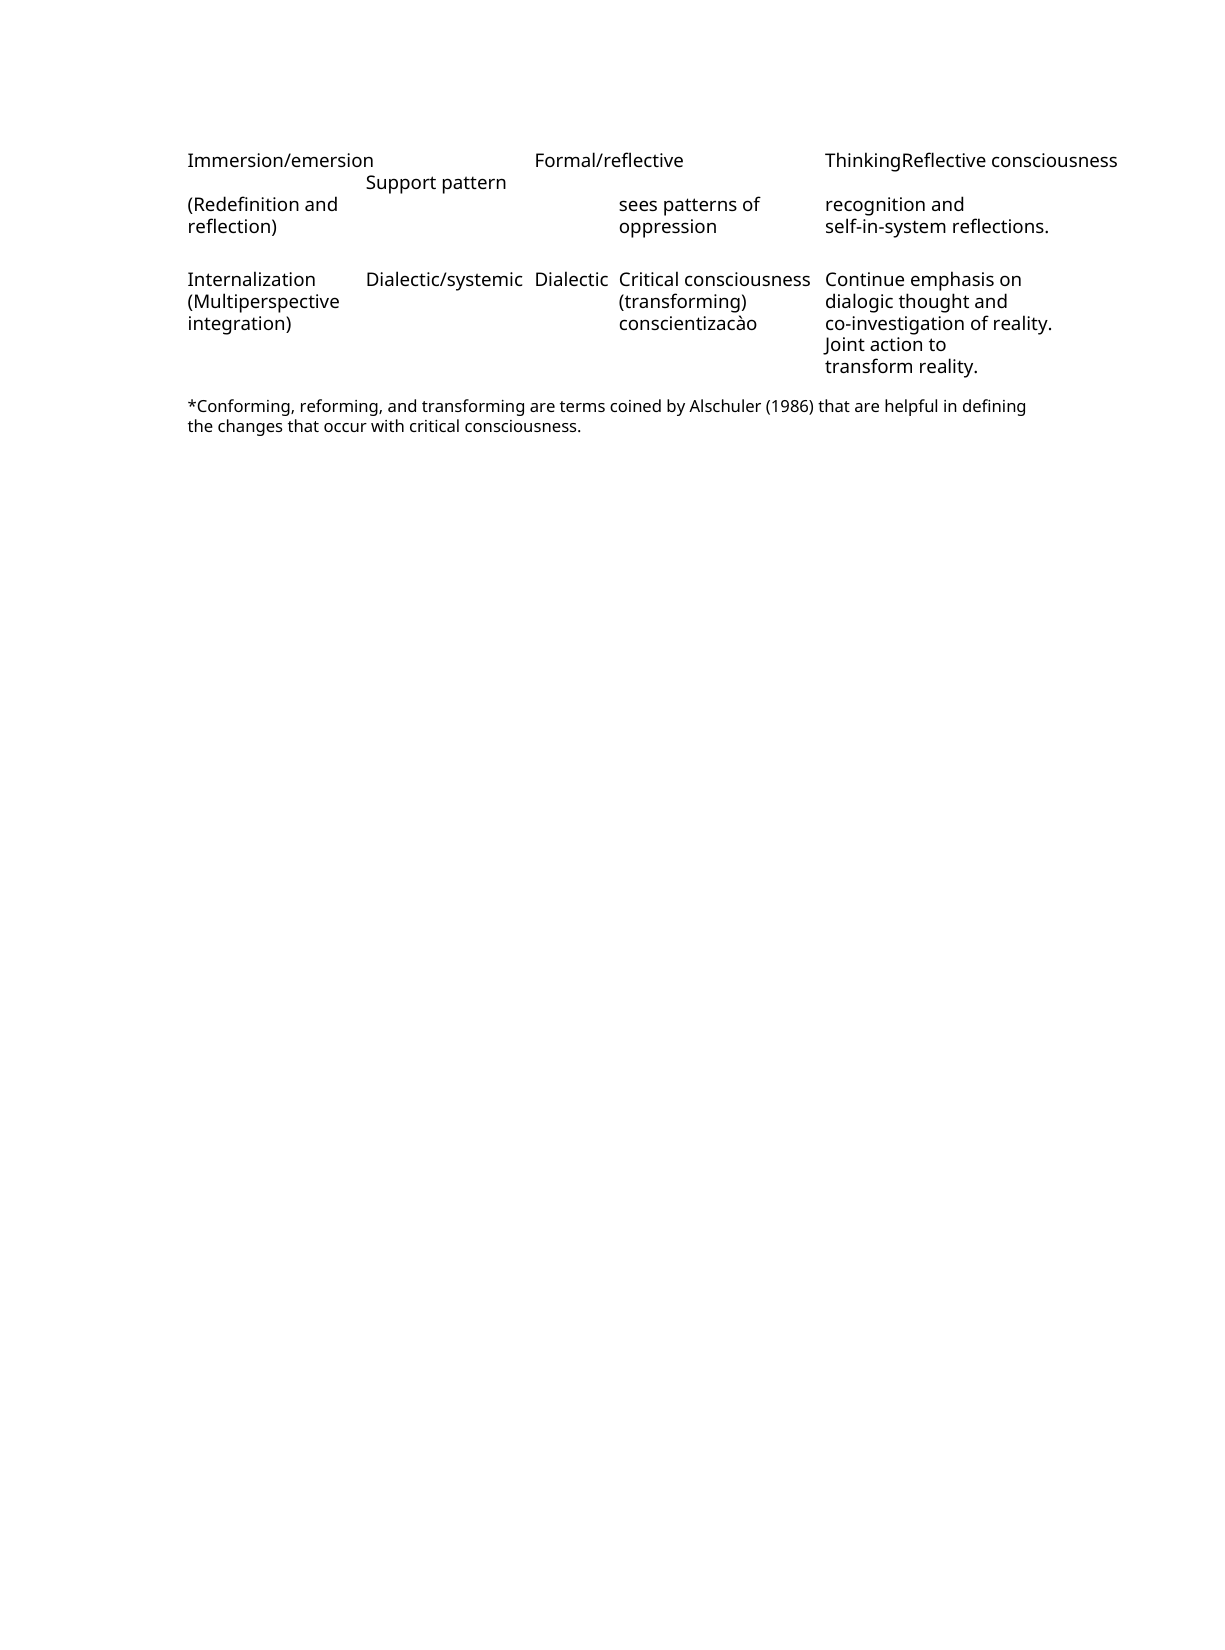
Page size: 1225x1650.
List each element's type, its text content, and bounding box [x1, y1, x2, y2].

text Immersion/emersion Formal/reflective Thinking Reflective consciousness Support pattern (Redefinition and sees patterns of recognition and reflection) oppression self-in-system reflections. [187, 150, 1134, 259]
text Internalization Dialectic/systemic Dialectic Critical consciousness Continue emphasis on (Multiperspective (transforming) dialogic thought and integration) conscientizacào co-investigation of reality. Joint action to transform reality. [187, 269, 1134, 378]
text *Conforming, reforming, and transforming are terms coined by Alschuler (1986) that are helpful in defining the changes that occur with critical consciousness. [187, 397, 1037, 436]
